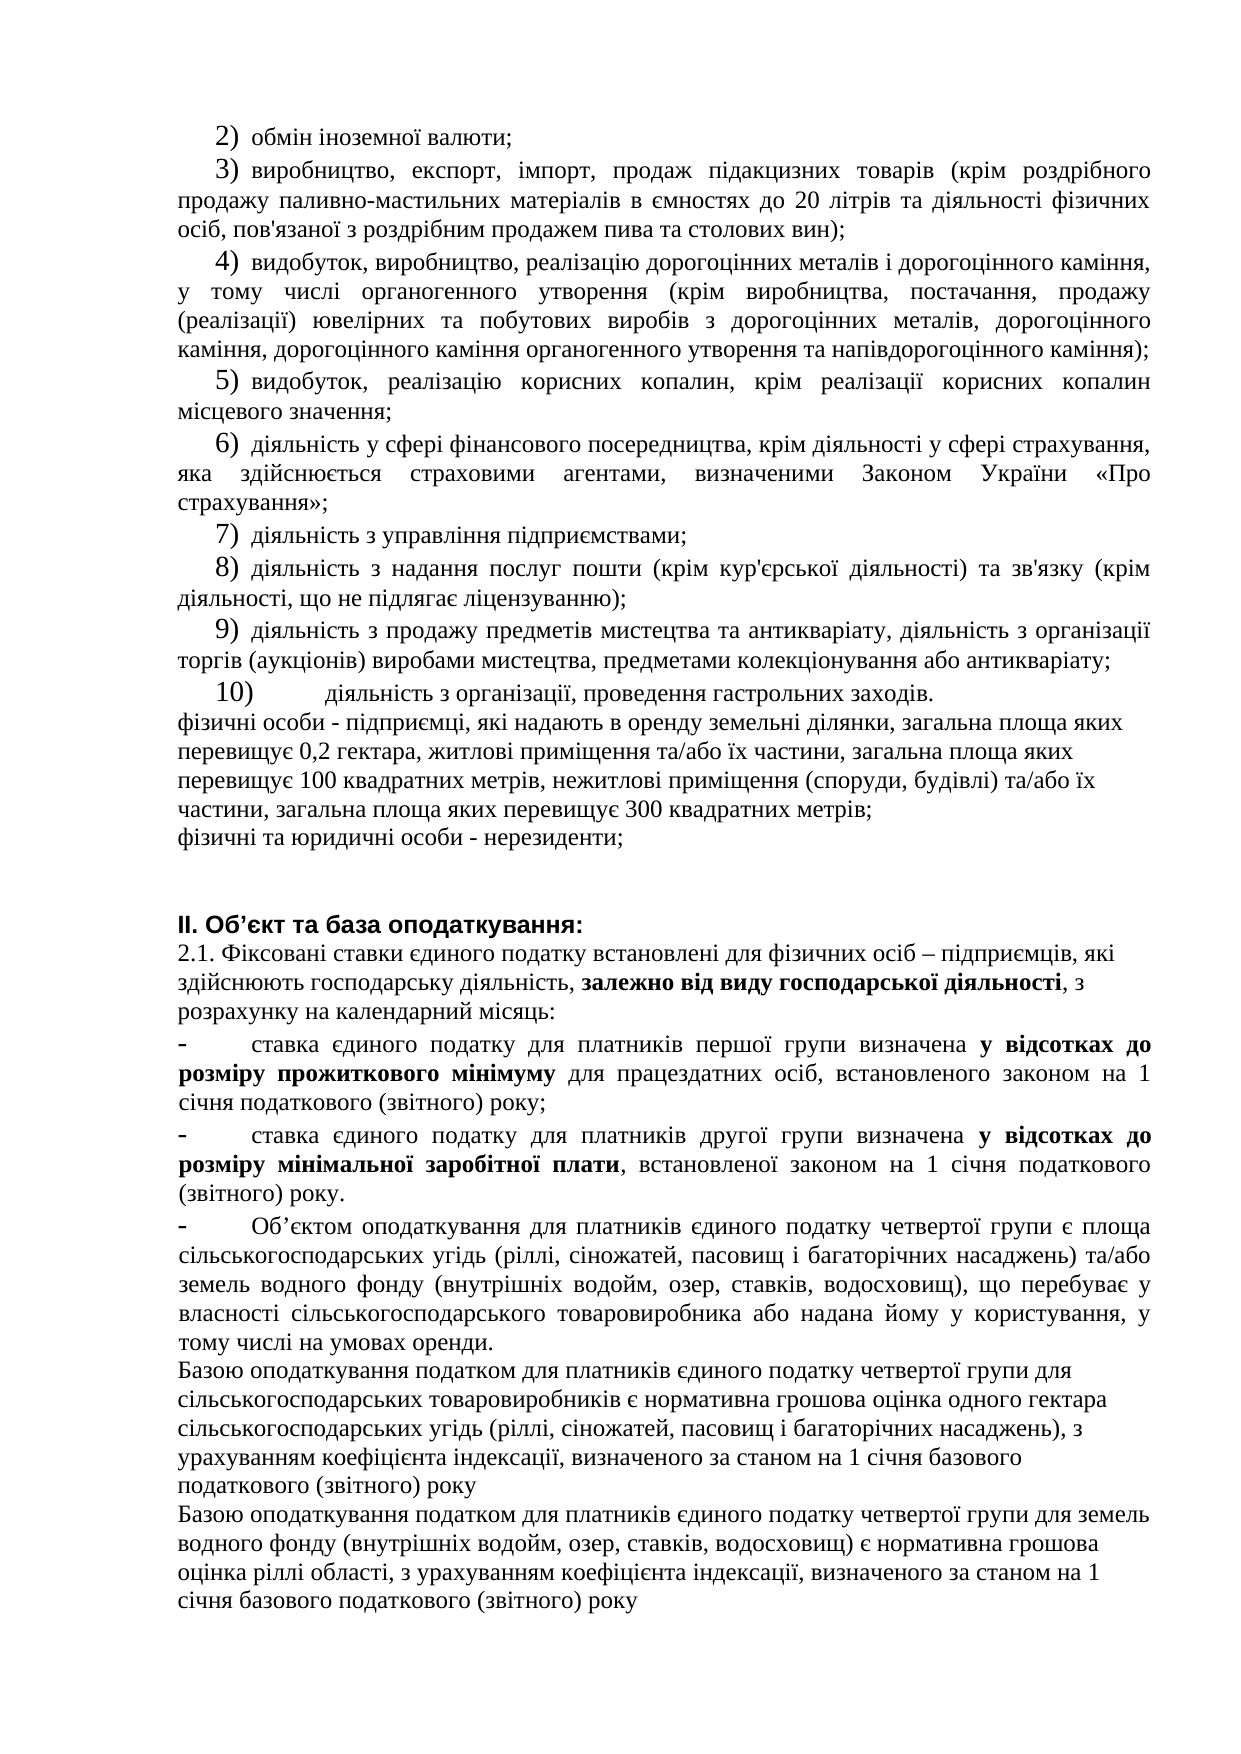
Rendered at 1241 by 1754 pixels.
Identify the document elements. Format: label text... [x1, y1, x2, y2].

list обмін іноземної валюти; [177, 118, 1152, 152]
list діяльність з надання послуг пошти (крім кур'єрської діяльності) та зв'язку (крім діяльності, що не підлягає ліцензуванню); [177, 549, 1152, 612]
subtitle ІІ. Об’єкт та база оподаткування: [177, 910, 1152, 938]
list Об’єктом оподаткування для платників єдиного податку четвертої групи є площа сільськогосподарських угідь (ріллі, сіножатей, пасовищ і багаторічних насаджень) та/або земель водного фонду (внутрішніх водойм, озер, ставків, водосховищ), що перебуває у власності сільськогосподарського товаровиробника або надана йому у користування, у тому числі на умовах оренди. [177, 1207, 1152, 1355]
list діяльність з продажу предметів мистецтва та антикваріату, діяльність з організації торгів (аукціонів) виробами мистецтва, предметами колекціонування або антикваріату; [177, 612, 1152, 674]
text 2.1. Фіксовані ставки єдиного податку встановлені для фізичних осіб – підприємців, які здійснюють господарську діяльність, залежно від виду господарської діяльності, з розрахунку на календарний місяць: [177, 938, 1152, 1025]
list ставка єдиного податку для платників першої групи визначена у відсотках до розміру прожиткового мінімуму для працездатних осіб, встановленого законом на 1 січня податкового (звітного) року; [177, 1025, 1152, 1116]
list діяльність у сфері фінансового посередництва, крім діяльності у сфері страхування, яка здійснюється страховими агентами, визначеними Законом України «Про страхування»; [177, 425, 1152, 516]
text фізичні особи - підприємці, які надають в оренду земельні ділянки, загальна площа яких перевищує 0,2 гектара, житлові приміщення та/або їх частини, загальна площа яких перевищує 100 квадратних метрів, нежитлові приміщення (споруди, будівлі) та/або їх частини, загальна площа яких перевищує 300 квадратних метрів; [177, 707, 1152, 822]
list ставка єдиного податку для платників другої групи визначена у відсотках до розміру мінімальної заробітної плати, встановленої законом на 1 січня податкового (звітного) року. [177, 1116, 1152, 1207]
list діяльність з управління підприємствами; [177, 516, 1152, 549]
list виробництво, експорт, імпорт, продаж підакцизних товарів (крім роздрібного продажу паливно-мастильних матеріалів в ємностях до 20 літрів та діяльності фізичних осіб, пов'язаної з роздрібним продажем пива та столових вин); [177, 152, 1152, 243]
text Базою оподаткування податком для платників єдиного податку четвертої групи для земель водного фонду (внутрішніх водойм, озер, ставків, водосховищ) є нормативна грошова оцінка ріллі області, з урахуванням коефіцієнта індексації, визначеного за станом на 1 січня базового податкового (звітного) року [177, 1499, 1152, 1614]
list діяльність з організації, проведення гастрольних заходів. [177, 674, 1152, 707]
list видобуток, реалізацію корисних копалин, крім реалізації корисних копалин місцевого значення; [177, 362, 1152, 425]
text фізичні та юридичні особи - нерезиденти; [177, 822, 1152, 851]
list видобуток, виробництво, реалізацію дорогоцінних металів і дорогоцінного каміння, у тому числі органогенного утворення (крім виробництва, постачання, продажу (реалізації) ювелірних та побутових виробів з дорогоцінних металів, дорогоцінного каміння, дорогоцінного каміння органогенного утворення та напівдорогоцінного каміння); [177, 243, 1152, 362]
text Базою оподаткування податком для платників єдиного податку четвертої групи для сільськогосподарських товаровиробників є нормативна грошова оцінка одного гектара сільськогосподарських угідь (ріллі, сіножатей, пасовищ і багаторічних насаджень), з урахуванням коефіцієнта індексації, визначеного за станом на 1 січня базового податкового (звітного) року [177, 1355, 1152, 1499]
